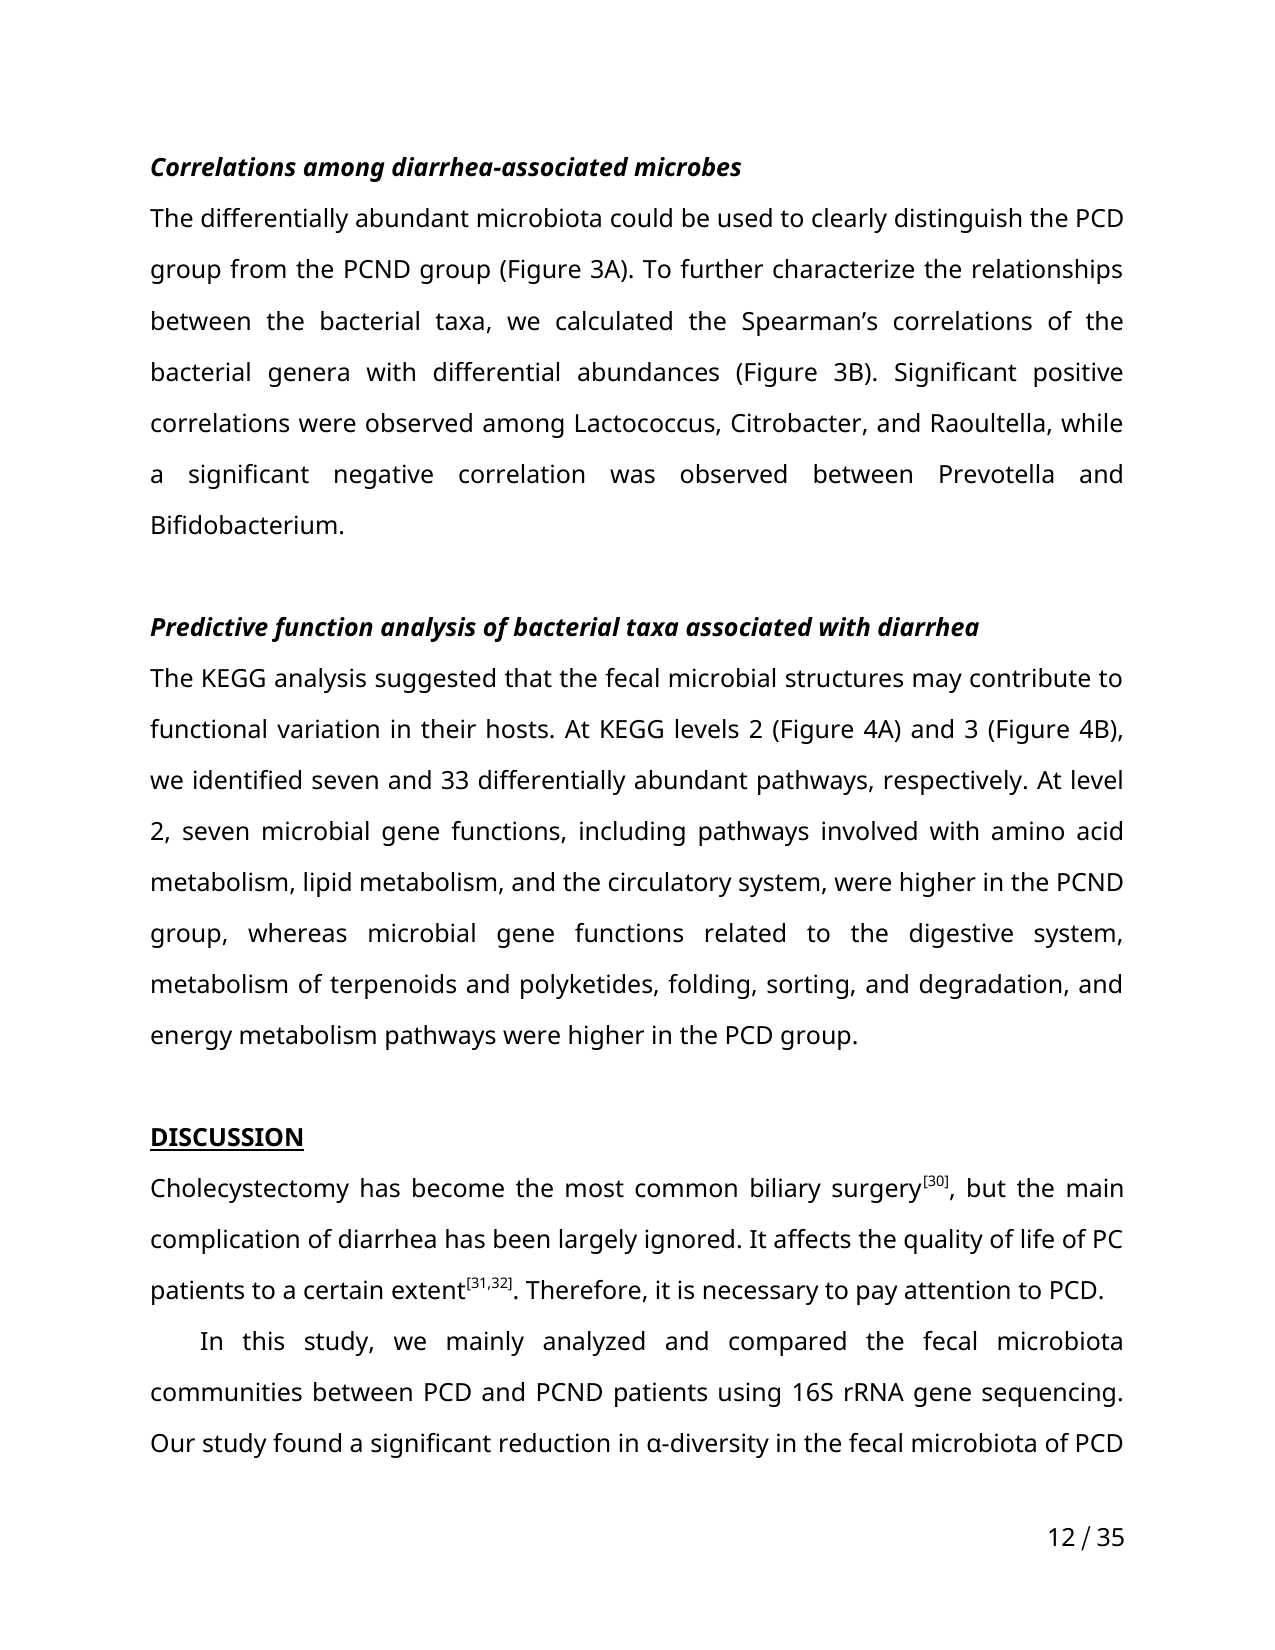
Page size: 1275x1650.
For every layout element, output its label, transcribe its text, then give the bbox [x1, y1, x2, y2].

text Correlations among diarrhea-associated microbes [150, 150, 1125, 184]
text Predictive function analysis of bacterial taxa associated with diarrhea [150, 609, 1125, 643]
text The KEGG analysis suggested that the fecal microbial structures may contribute to functional variation in their hosts. At KEGG levels 2 (Figure 4A) and 3 (Figure 4B), we identified seven and 33 differentially abundant pathways, respectively. At level 2, seven microbial gene functions, including pathways involved with amino acid metabolism, lipid metabolism, and the circulatory system, were higher in the PCND group, whereas microbial gene functions related to the digestive system, metabolism of terpenoids and polyketides, folding, sorting, and degradation, and energy metabolism pathways were higher in the PCD group. [150, 660, 1125, 1052]
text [150, 1324, 1125, 1460]
text DISCUSSION [150, 1120, 1125, 1154]
text Cholecystectomy has become the most common biliary surgery[30], but the main complication of diarrhea has been largely ignored. It affects the quality of life of PC patients to a certain extent[31,32]. Therefore, it is necessary to pay attention to PCD. [150, 1171, 1125, 1307]
text The differentially abundant microbiota could be used to clearly distinguish the PCD group from the PCND group (Figure 3A). To further characterize the relationships between the bacterial taxa, we calculated the Spearman’s correlations of the bacterial genera with differential abundances (Figure 3B). Significant positive correlations were observed among Lactococcus, Citrobacter, and Raoultella, while a significant negative correlation was observed between Prevotella and Bifidobacterium. [150, 201, 1125, 541]
